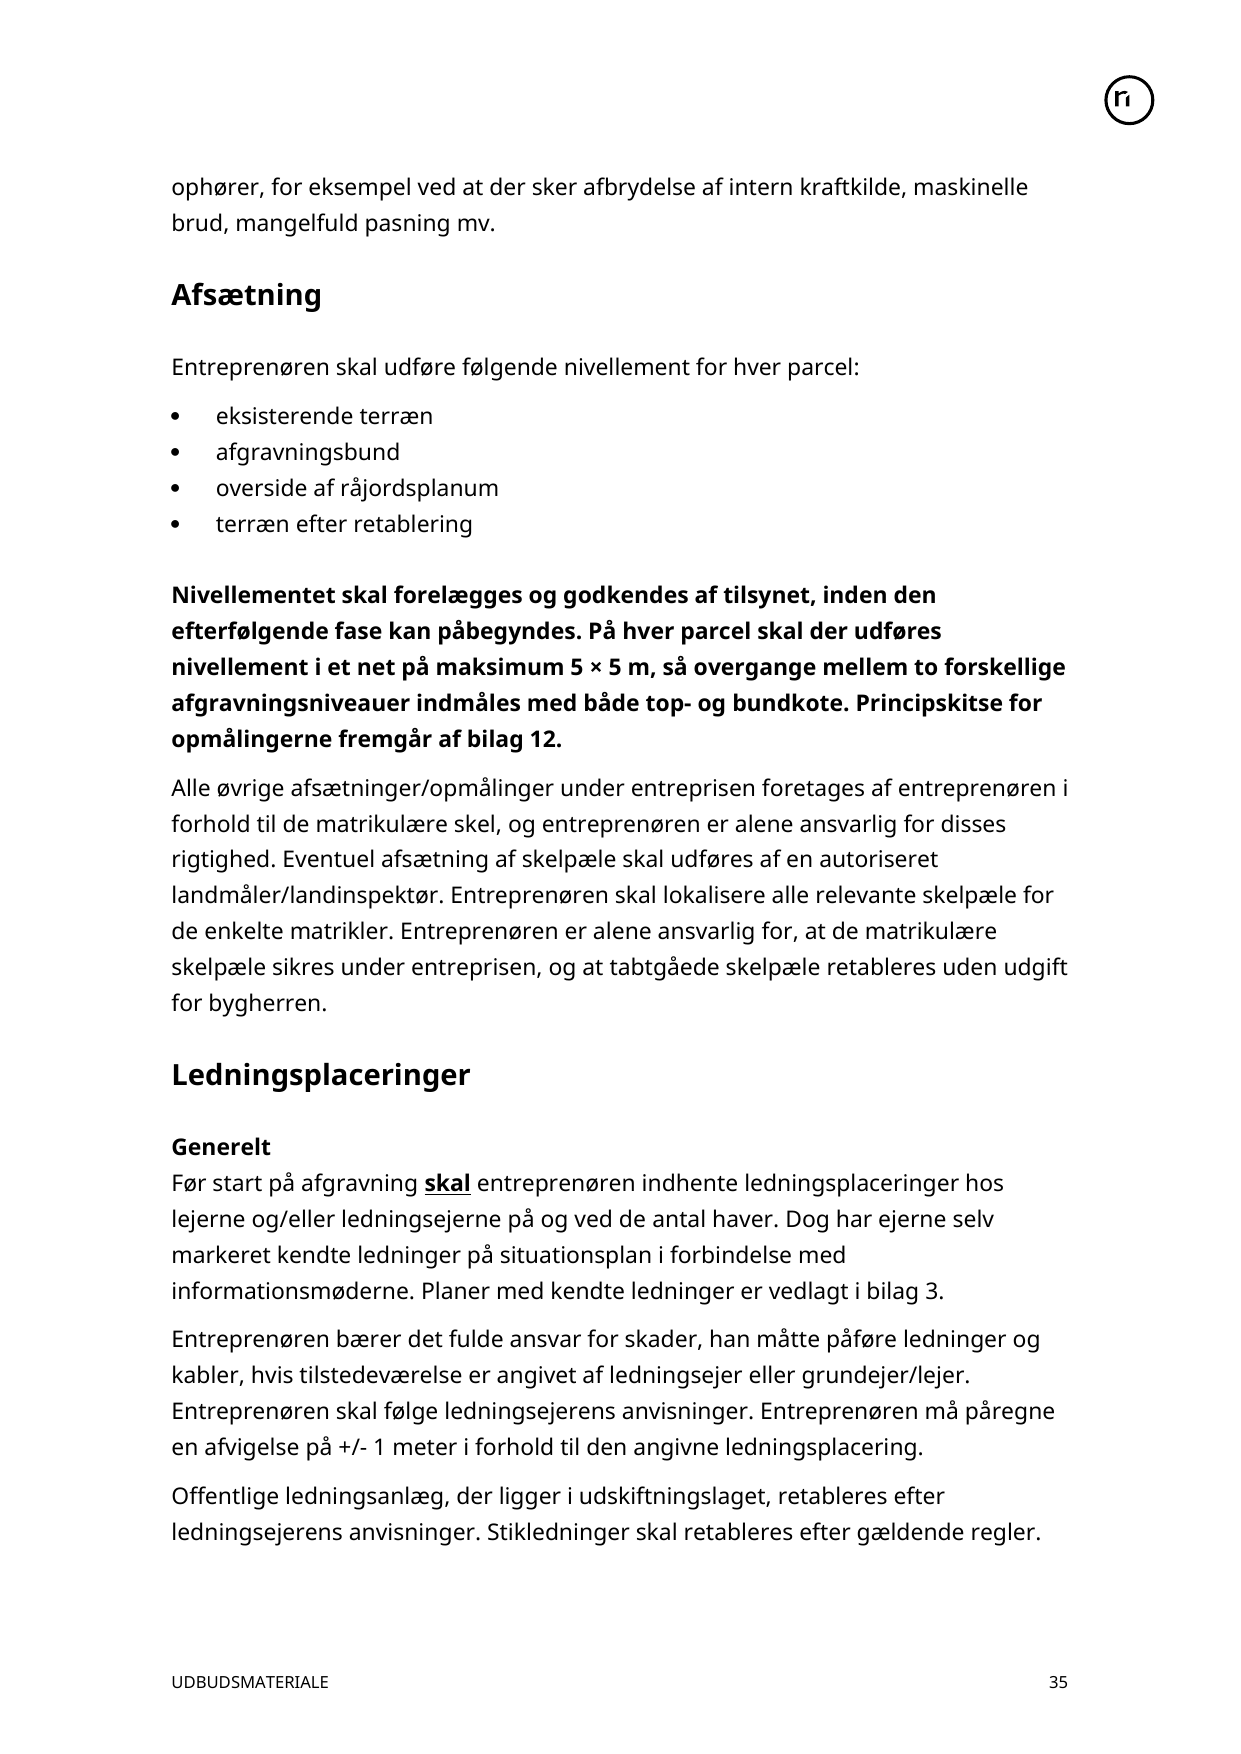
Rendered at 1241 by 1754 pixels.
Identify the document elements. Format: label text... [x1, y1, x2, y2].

text Nivellementet skal forelægges og godkendes af tilsynet, inden den efterfølgende fase kan påbegyndes. På hver parcel skal der udføres nivellement i et net på maksimum 5 × 5 m, så overgange mellem to forskellige afgravningsniveauer indmåles med både top- og bundkote. Principskitse for opmålingerne fremgår af bilag 12. [171, 579, 1069, 754]
text Før start på afgravning skal entreprenøren indhente ledningsplaceringer hos lejerne og/eller ledningsejerne på og ved de antal haver. Dog har ejerne selv markeret kendte ledninger på situationsplan i forbindelse med informationsmøderne. Planer med kendte ledninger er vedlagt i bilag 3. [171, 1167, 1069, 1306]
subtitle Ledningsplaceringer [171, 1054, 1069, 1094]
text Offentlige ledningsanlæg, der ligger i udskiftningslaget, retableres efter ledningsejerens anvisninger. Stikledninger skal retableres efter gældende regler. [171, 1480, 1069, 1547]
text Entreprenøren skal udføre følgende nivellement for hver parcel: [171, 351, 1069, 382]
text Alle øvrige afsætninger/opmålinger under entreprisen foretages af entreprenøren i forhold til de matrikulære skel, og entreprenøren er alene ansvarlig for disses rigtighed. Eventuel afsætning af skelpæle skal udføres af en autoriseret landmåler/landinspektør. Entreprenøren skal lokalisere alle relevante skelpæle for de enkelte matrikler. Entreprenøren er alene ansvarlig for, at de matrikulære skelpæle sikres under entreprisen, og at tabtgåede skelpæle retableres uden udgift for bygherren. [171, 772, 1069, 1018]
subtitle Afsætning [171, 274, 1069, 314]
list overside af råjordsplanum [171, 472, 1069, 503]
text Entreprenøren bærer det fulde ansvar for skader, han måtte påføre ledninger og kabler, hvis tilstedeværelse er angivet af ledningsejer eller grundejer/lejer. Entreprenøren skal følge ledningsejerens anvisninger. Entreprenøren må påregne en afvigelse på +/- 1 meter i forhold til den angivne ledningsplacering. [171, 1323, 1069, 1462]
text Generelt [171, 1131, 1069, 1162]
list afgravningsbund [171, 436, 1069, 467]
list terræn efter retablering [171, 507, 1069, 539]
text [171, 171, 1069, 238]
list eksisterende terræn [171, 400, 1069, 431]
